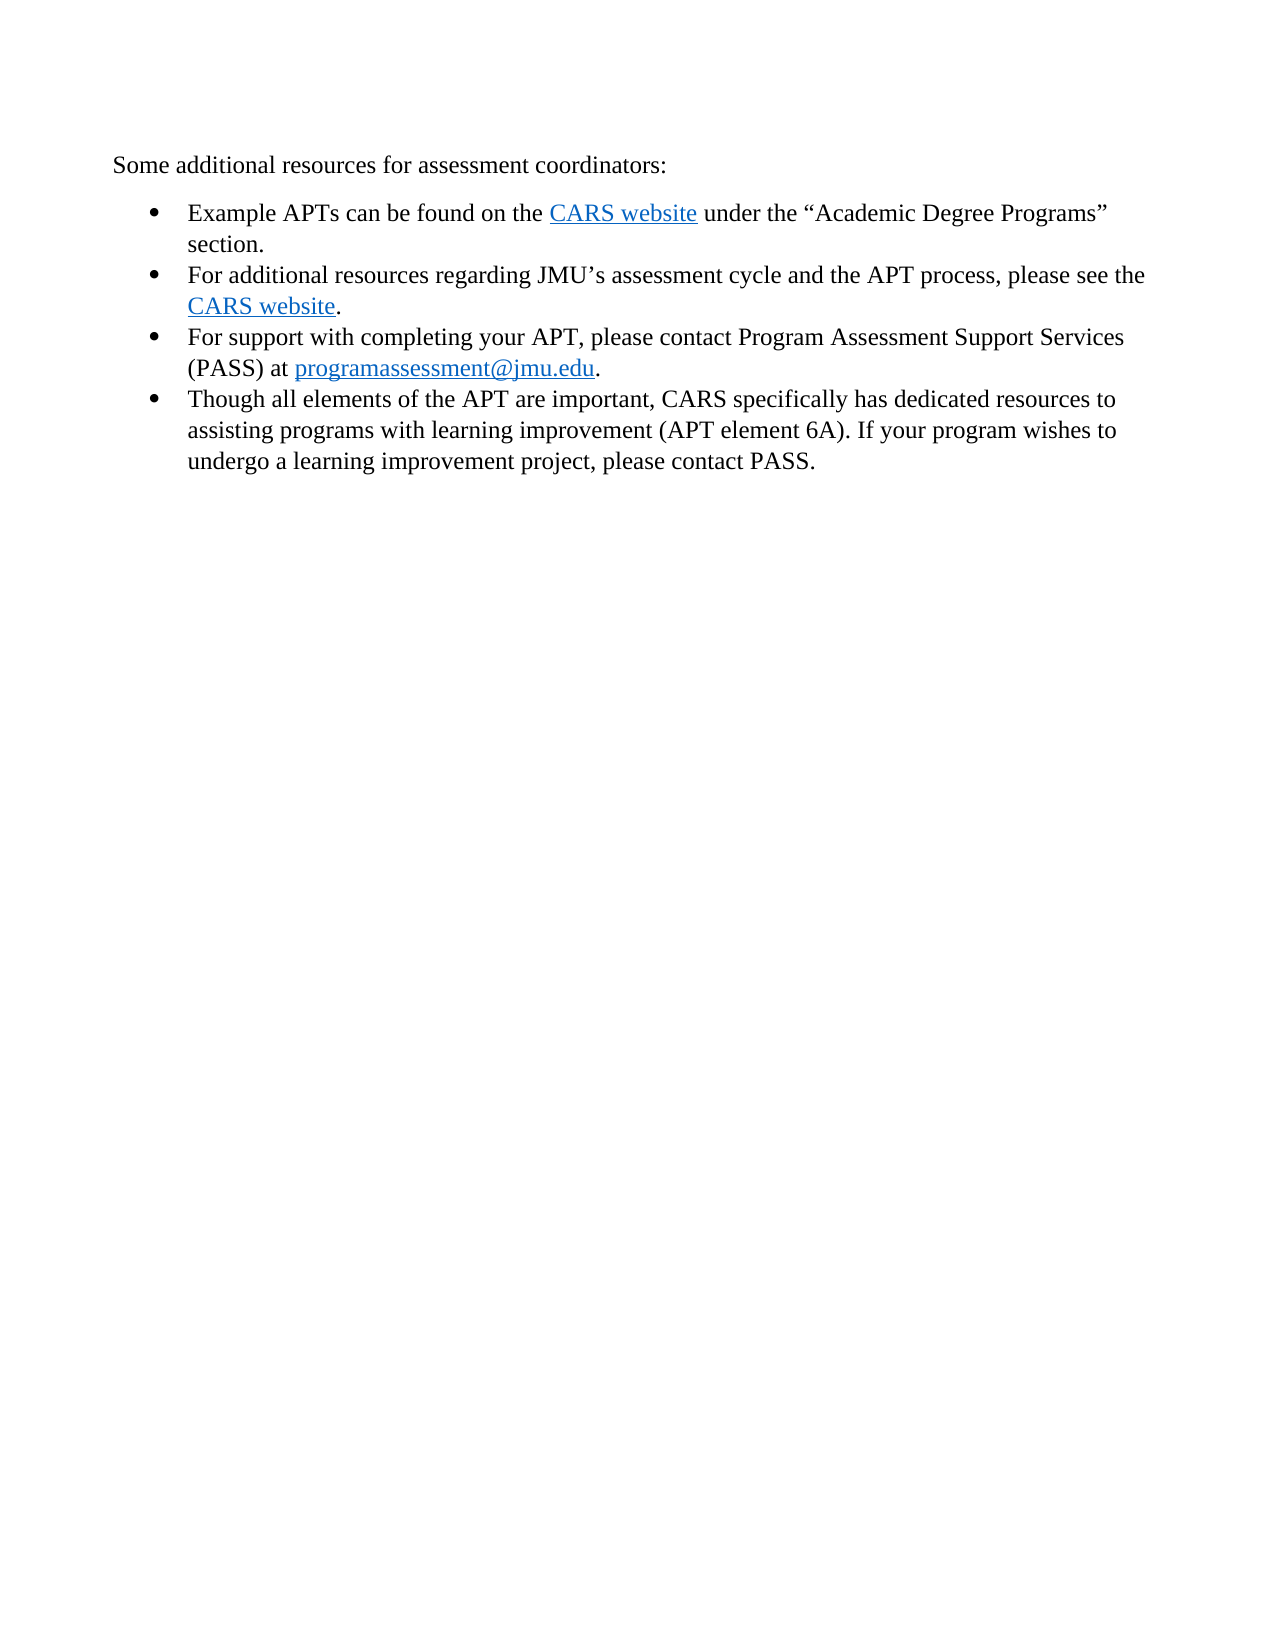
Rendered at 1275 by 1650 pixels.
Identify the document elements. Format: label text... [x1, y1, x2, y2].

list Though all elements of the APT are important, CARS specifically has dedicated resources to assisting programs with learning improvement (APT element 6A). If your program wishes to undergo a learning improvement project, please contact PASS. [150, 384, 1162, 475]
list For support with completing your APT, please contact Program Assessment Support Services (PASS) at programassessment@jmu.edu. [150, 322, 1162, 382]
list Example APTs can be found on the CARS website under the “Academic Degree Programs” section. [150, 198, 1162, 257]
text Some additional resources for assessment coordinators: [112, 150, 1162, 179]
list For additional resources regarding JMU’s assessment cycle and the APT process, please see the CARS website. [150, 260, 1162, 319]
